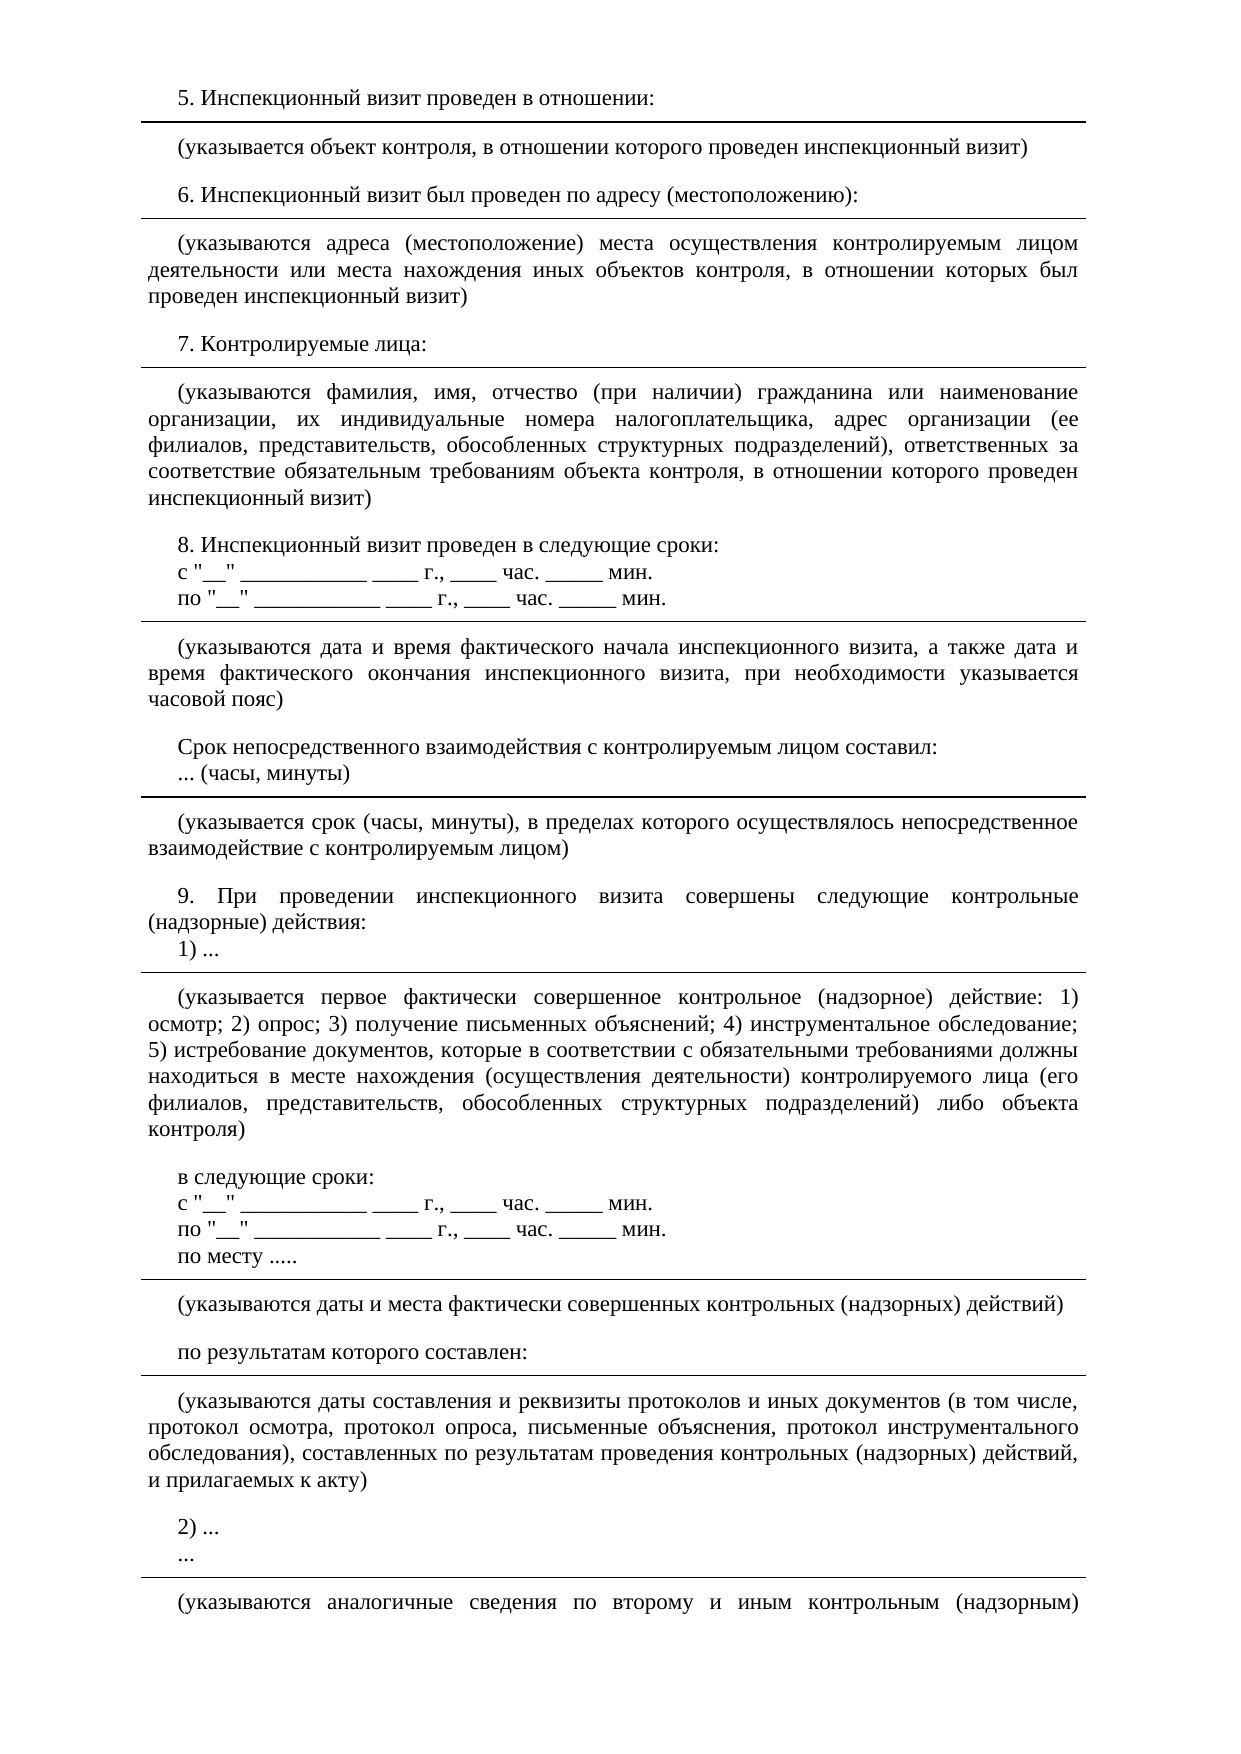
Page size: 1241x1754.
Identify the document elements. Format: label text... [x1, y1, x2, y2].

table_cell (указываются адреса (местоположение) места осуществления контролируемым лицом деятельности или места нахождения иных объектов контроля, в отношении которых был проведен инспекционный визит) [141, 219, 1086, 319]
table_cell Срок непосредственного взаимодействия с контролируемым лицом составил: ... (часы, минуты) [141, 723, 1086, 796]
table_cell (указываются даты и места фактически совершенных контрольных (надзорных) действий) [141, 1280, 1086, 1327]
table_cell 9. При проведении инспекционного визита совершены следующие контрольные (надзорные) действия: 1) ... [141, 871, 1086, 972]
table_cell (указываются дата и время фактического начала инспекционного визита, а также дата и время фактического окончания инспекционного визита, при необходимости указывается часовой пояс) [141, 622, 1086, 722]
table_cell 6. Инспекционный визит был проведен по адресу (местоположению): [141, 170, 1086, 218]
table_cell (указывается первое фактически совершенное контрольное (надзорное) действие: 1) осмотр; 2) опрос; 3) получение письменных объяснений; 4) инструментальное обследование; 5) истребование документов, которые в соответствии с обязательными требованиями должны находиться в месте нахождения (осуществления деятельности) контролируемого лица (его филиалов, представительств, обособленных структурных подразделений) либо объекта контроля) [141, 973, 1086, 1152]
table_cell 7. Контролируемые лица: [141, 319, 1086, 367]
table_cell по результатам которого составлен: [141, 1328, 1086, 1375]
table_cell в следующие сроки: с "__" ___________ ____ г., ____ час. _____ мин. по "__" ___________ ____ г., ____ час. _____ мин. по месту ..... [141, 1152, 1086, 1279]
table_cell (указываются даты составления и реквизиты протоколов и иных документов (в том числе, протокол осмотра, протокол опроса, письменные объяснения, протокол инструментального обследования), составленных по результатам проведения контрольных (надзорных) действий, и прилагаемых к акту) [141, 1376, 1086, 1503]
table_cell 5. Инспекционный визит проведен в отношении: [141, 74, 1086, 121]
table_cell (указываются фамилия, имя, отчество (при наличии) гражданина или наименование организации, их индивидуальные номера налогоплательщика, адрес организации (ее филиалов, представительств, обособленных структурных подразделений), ответственных за соответствие обязательным требованиям объекта контроля, в отношении которого проведен инспекционный визит) [141, 368, 1086, 521]
table_cell (указывается объект контроля, в отношении которого проведен инспекционный визит) [141, 123, 1086, 170]
table_cell (указывается срок (часы, минуты), в пределах которого осуществлялось непосредственное взаимодействие с контролируемым лицом) [141, 798, 1086, 871]
table_cell 8. Инспекционный визит проведен в следующие сроки: с "__" ___________ ____ г., ____ час. _____ мин. по "__" ___________ ____ г., ____ час. _____ мин. [141, 521, 1086, 621]
table_cell 2) ... ... [141, 1503, 1086, 1577]
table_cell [141, 1578, 1086, 1625]
